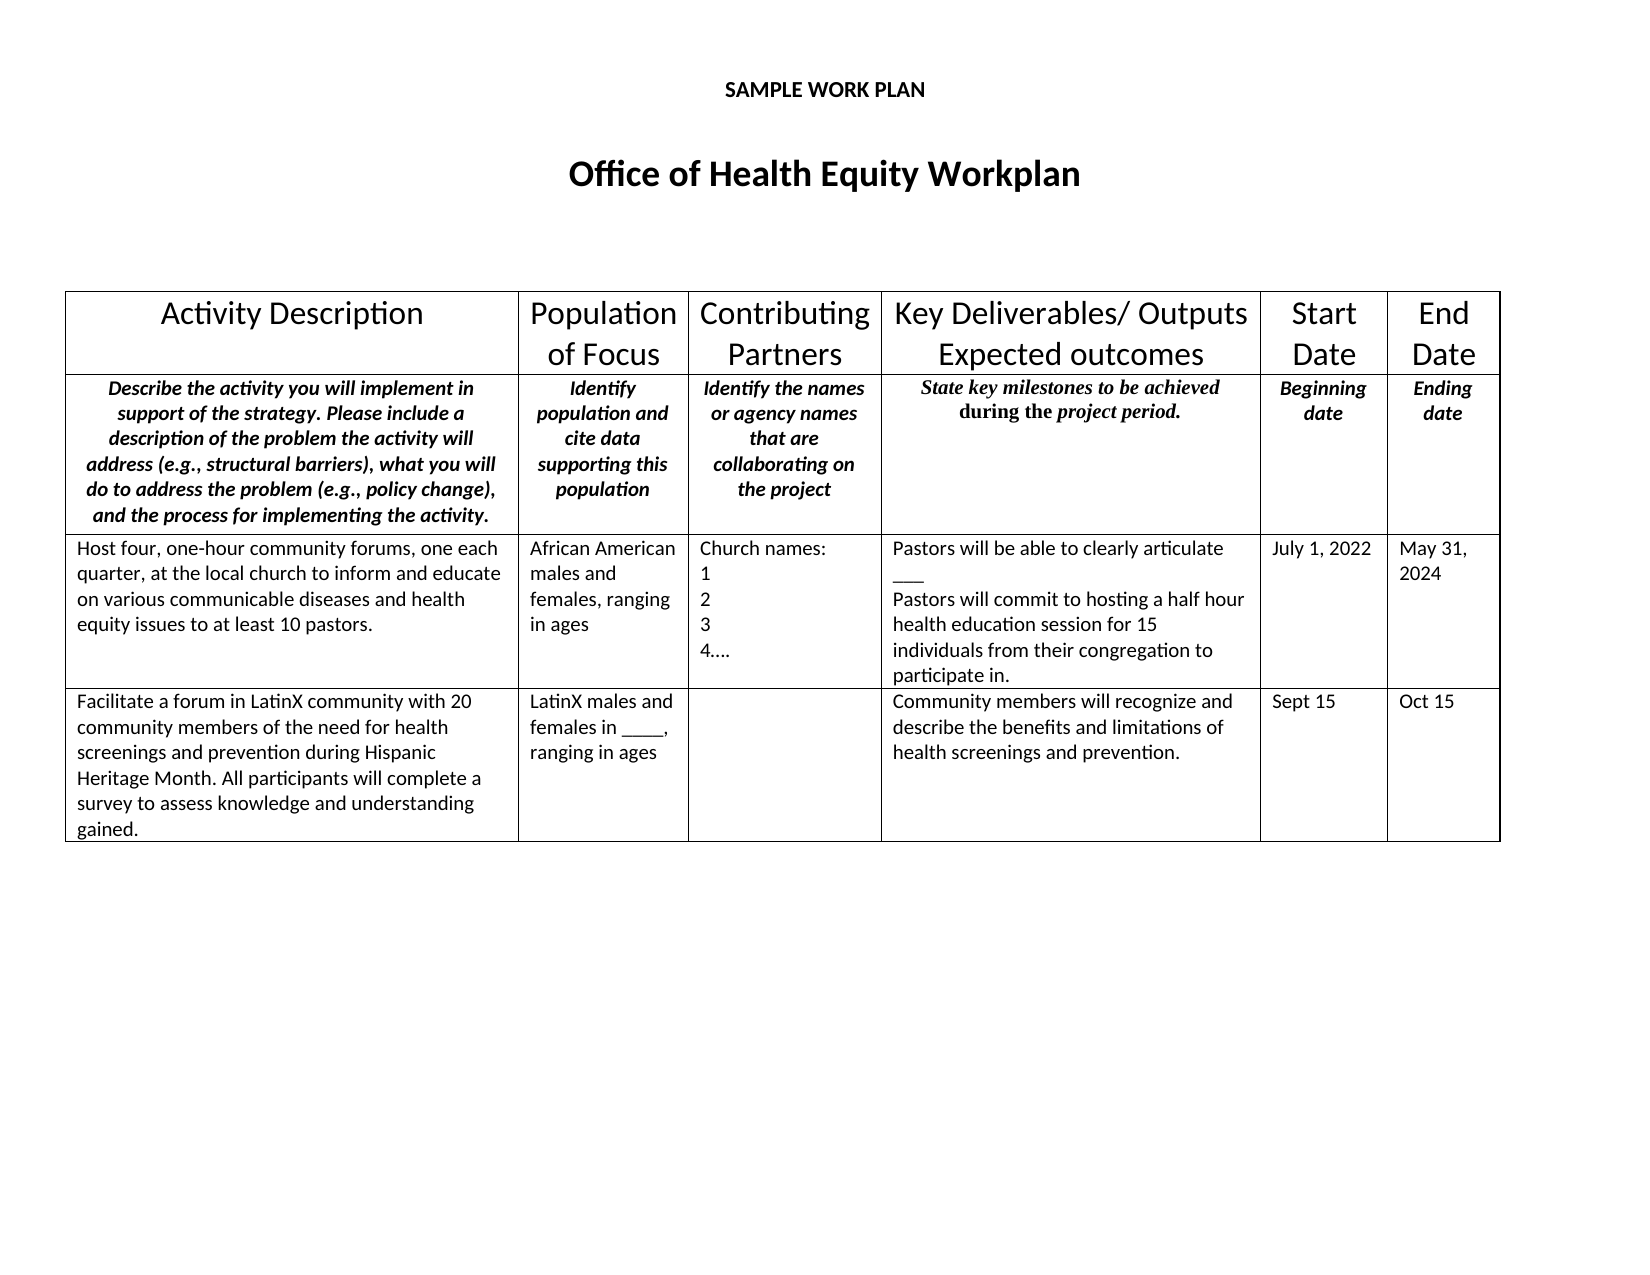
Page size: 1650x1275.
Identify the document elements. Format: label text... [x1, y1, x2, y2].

table_cell July 1, 2022 [1261, 535, 1387, 688]
table_cell Identify the names or agency names that are collaborating on the project [689, 375, 881, 534]
table_cell Facilitate a forum in LatinX community with 20 community members of the need for health screenings and prevention during Hispanic Heritage Month. All participants will complete a survey to assess knowledge and understanding gained. [66, 689, 518, 841]
table_cell LatinX males and females in ____, ranging in ages [519, 689, 688, 841]
table_cell African American males and females, ranging in ages [519, 535, 688, 688]
table_cell Community members will recognize and describe the benefits and limitations of health screenings and prevention. [882, 689, 1260, 841]
table_cell Oct 15 [1388, 689, 1499, 841]
table_cell State key milestones to be achieved during the project period. [882, 375, 1260, 534]
table_header Activity Description [66, 292, 518, 374]
table_cell Pastors will be able to clearly articulate ___ Pastors will commit to hosting a half hour health education session for 15 individuals from their congregation to participate in. [882, 535, 1260, 688]
table_cell Beginning date [1261, 375, 1387, 534]
table_header Start Date [1261, 292, 1387, 374]
table_header Contributing Partners [689, 292, 881, 374]
table_cell May 31, 2024 [1388, 535, 1499, 688]
table_header Key Deliverables/ Outputs Expected outcomes [882, 292, 1260, 374]
table_cell Church names: 1 2 3 4…. [689, 535, 881, 688]
table_cell [689, 689, 881, 841]
table_cell Describe the activity you will implement in support of the strategy. Please include a description of the problem the activity will address (e.g., structural barriers), what you will do to address the problem (e.g., policy change), and the process for implementing the activity. [66, 375, 518, 534]
table_cell Identify population and cite data supporting this population [519, 375, 688, 534]
table_cell Sept 15 [1261, 689, 1387, 841]
table_cell Ending date [1388, 375, 1499, 534]
table_header Population of Focus [519, 292, 688, 374]
text Office of Health Equity Workplan [150, 150, 1500, 196]
table_header End Date [1388, 292, 1499, 374]
table_cell Host four, one-hour community forums, one each quarter, at the local church to inform and educate on various communicable diseases and health equity issues to at least 10 pastors. [66, 535, 518, 688]
